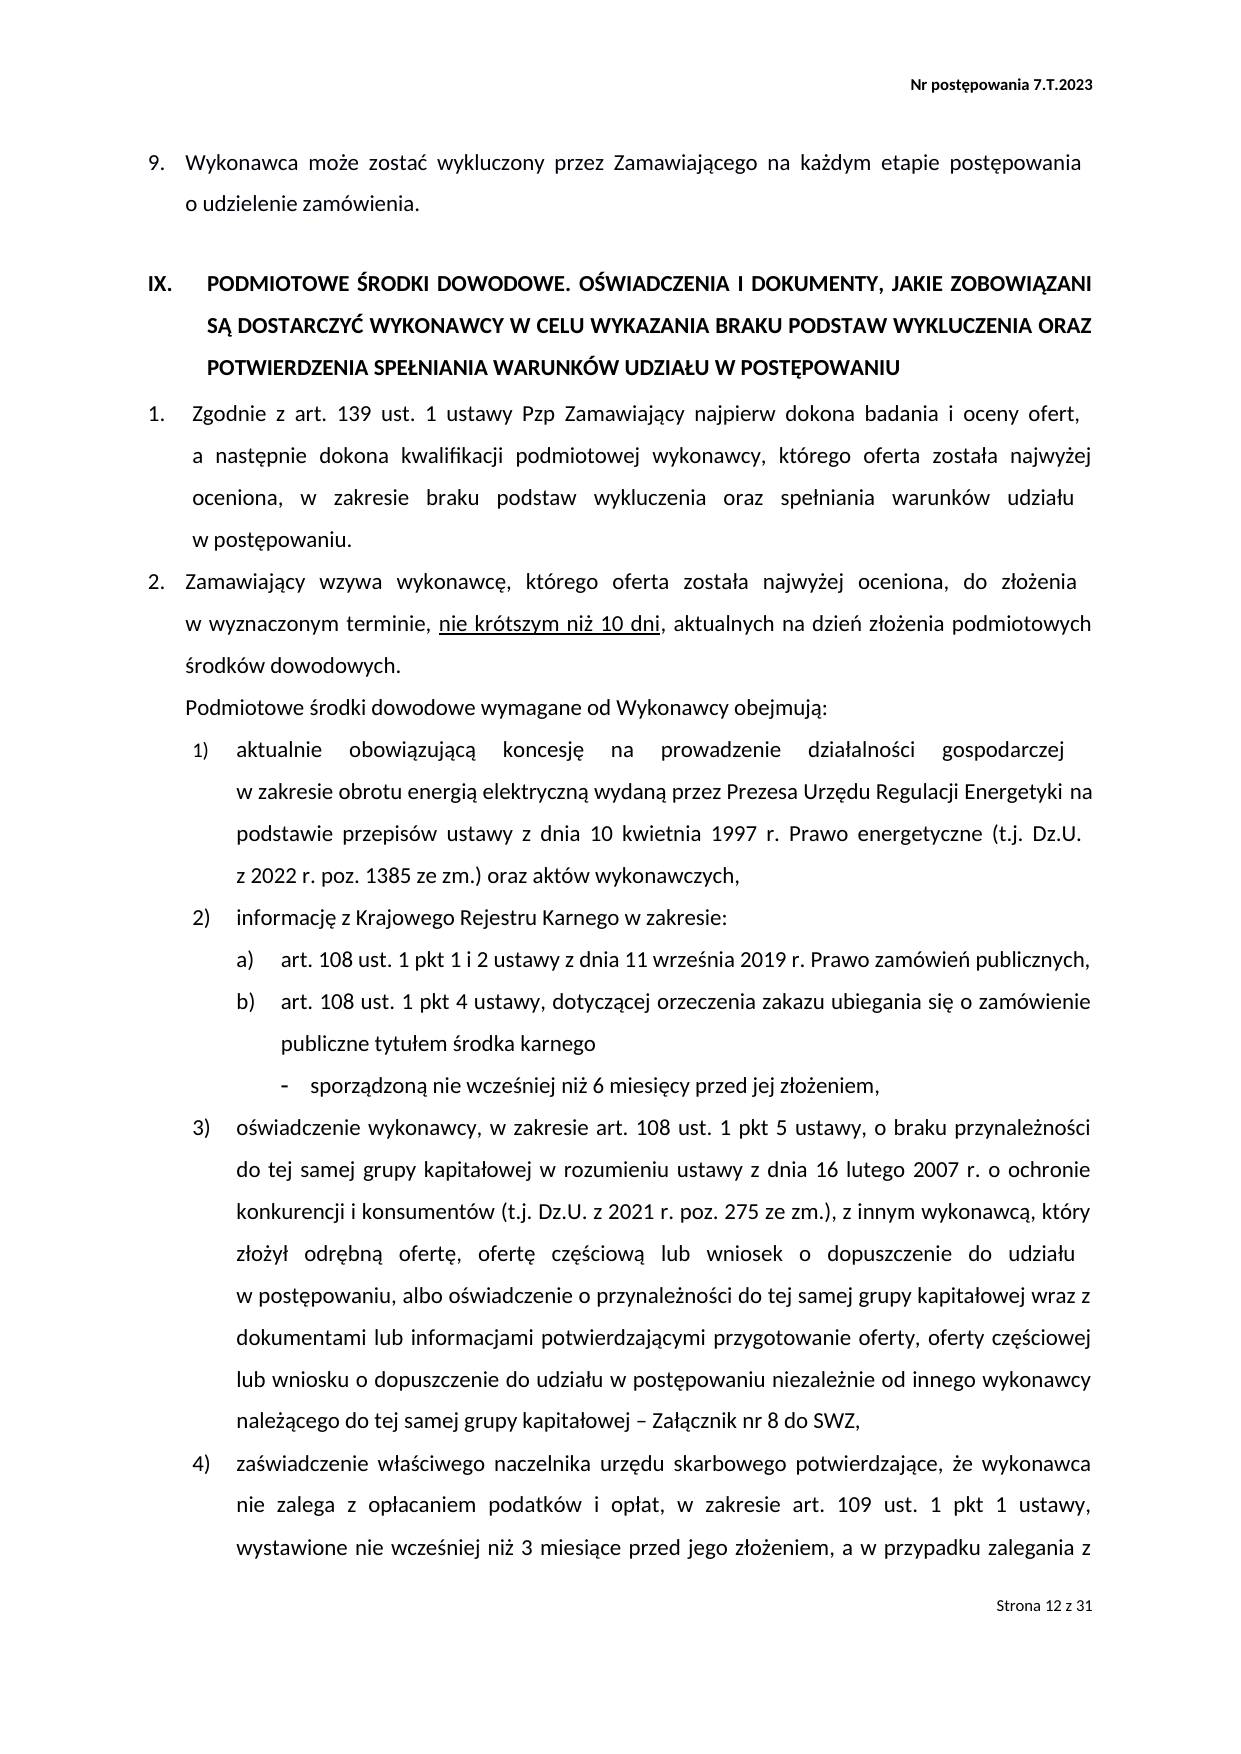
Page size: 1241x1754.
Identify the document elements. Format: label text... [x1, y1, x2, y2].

list Zgodnie z art. 139 ust. 1 ustawy Pzp Zamawiający najpierw dokona badania i oceny ofert, a następnie dokona kwalifikacji podmiotowej wykonawcy, którego oferta została najwyżej oceniona, w zakresie braku podstaw wykluczenia oraz spełniania warunków udziału w postępowaniu. [148, 399, 1093, 553]
list aktualnie obowiązującą koncesję na prowadzenie działalności gospodarczej w zakresie obrotu energią elektryczną wydaną przez Prezesa Urzędu Regulacji Energetyki na podstawie przepisów ustawy z dnia 10 kwietnia 1997 r. Prawo energetyczne (t.j. Dz.U. z 2022 r. poz. 1385 ze zm.) oraz aktów wykonawczych, [192, 735, 1093, 889]
list Zamawiający wzywa wykonawcę, którego oferta została najwyżej oceniona, do złożenia w wyznaczonym terminie, nie krótszym niż 10 dni, aktualnych na dzień złożenia podmiotowych środków dowodowych. [148, 567, 1093, 679]
list art. 108 ust. 1 pkt 1 i 2 ustawy z dnia 11 września 2019 r. Prawo zamówień publicznych, [236, 945, 1093, 973]
list oświadczenie wykonawcy, w zakresie art. 108 ust. 1 pkt 5 ustawy, o braku przynależności do tej samej grupy kapitałowej w rozumieniu ustawy z dnia 16 lutego 2007 r. o ochronie konkurencji i konsumentów (t.j. Dz.U. z 2021 r. poz. 275 ze zm.), z innym wykonawcą, który złożył odrębną ofertę, ofertę częściową lub wniosek o dopuszczenie do udziału w postępowaniu, albo oświadczenie o przynależności do tej samej grupy kapitałowej wraz z dokumentami lub informacjami potwierdzającymi przygotowanie oferty, oferty częściowej lub wniosku o dopuszczenie do udziału w postępowaniu niezależnie od innego wykonawcy należącego do tej samej grupy kapitałowej – Załącznik nr 8 do SWZ, [192, 1113, 1093, 1435]
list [192, 1449, 1093, 1561]
list art. 108 ust. 1 pkt 4 ustawy, dotyczącej orzeczenia zakazu ubiegania się o zamówienie publiczne tytułem środka karnego [236, 987, 1093, 1057]
list informację z Krajowego Rejestru Karnego w zakresie: [192, 903, 1093, 931]
text Podmiotowe środki dowodowe wymagane od Wykonawcy obejmują: [185, 693, 1093, 721]
text IX. PODMIOTOWE ŚRODKI DOWODOWE. OŚWIADCZENIA I DOKUMENTY, JAKIE ZOBOWIĄZANI SĄ DOSTARCZYĆ WYKONAWCY W CELU WYKAZANIA BRAKU PODSTAW WYKLUCZENIA ORAZ POTWIERDZENIA SPEŁNIANIA WARUNKÓW UDZIAŁU W POSTĘPOWANIU [148, 269, 1093, 381]
list Wykonawca może zostać wykluczony przez Zamawiającego na każdym etapie postępowania o udzielenie zamówienia. [148, 148, 1093, 218]
list sporządzoną nie wcześniej niż 6 miesięcy przed jej złożeniem, [281, 1071, 1093, 1099]
